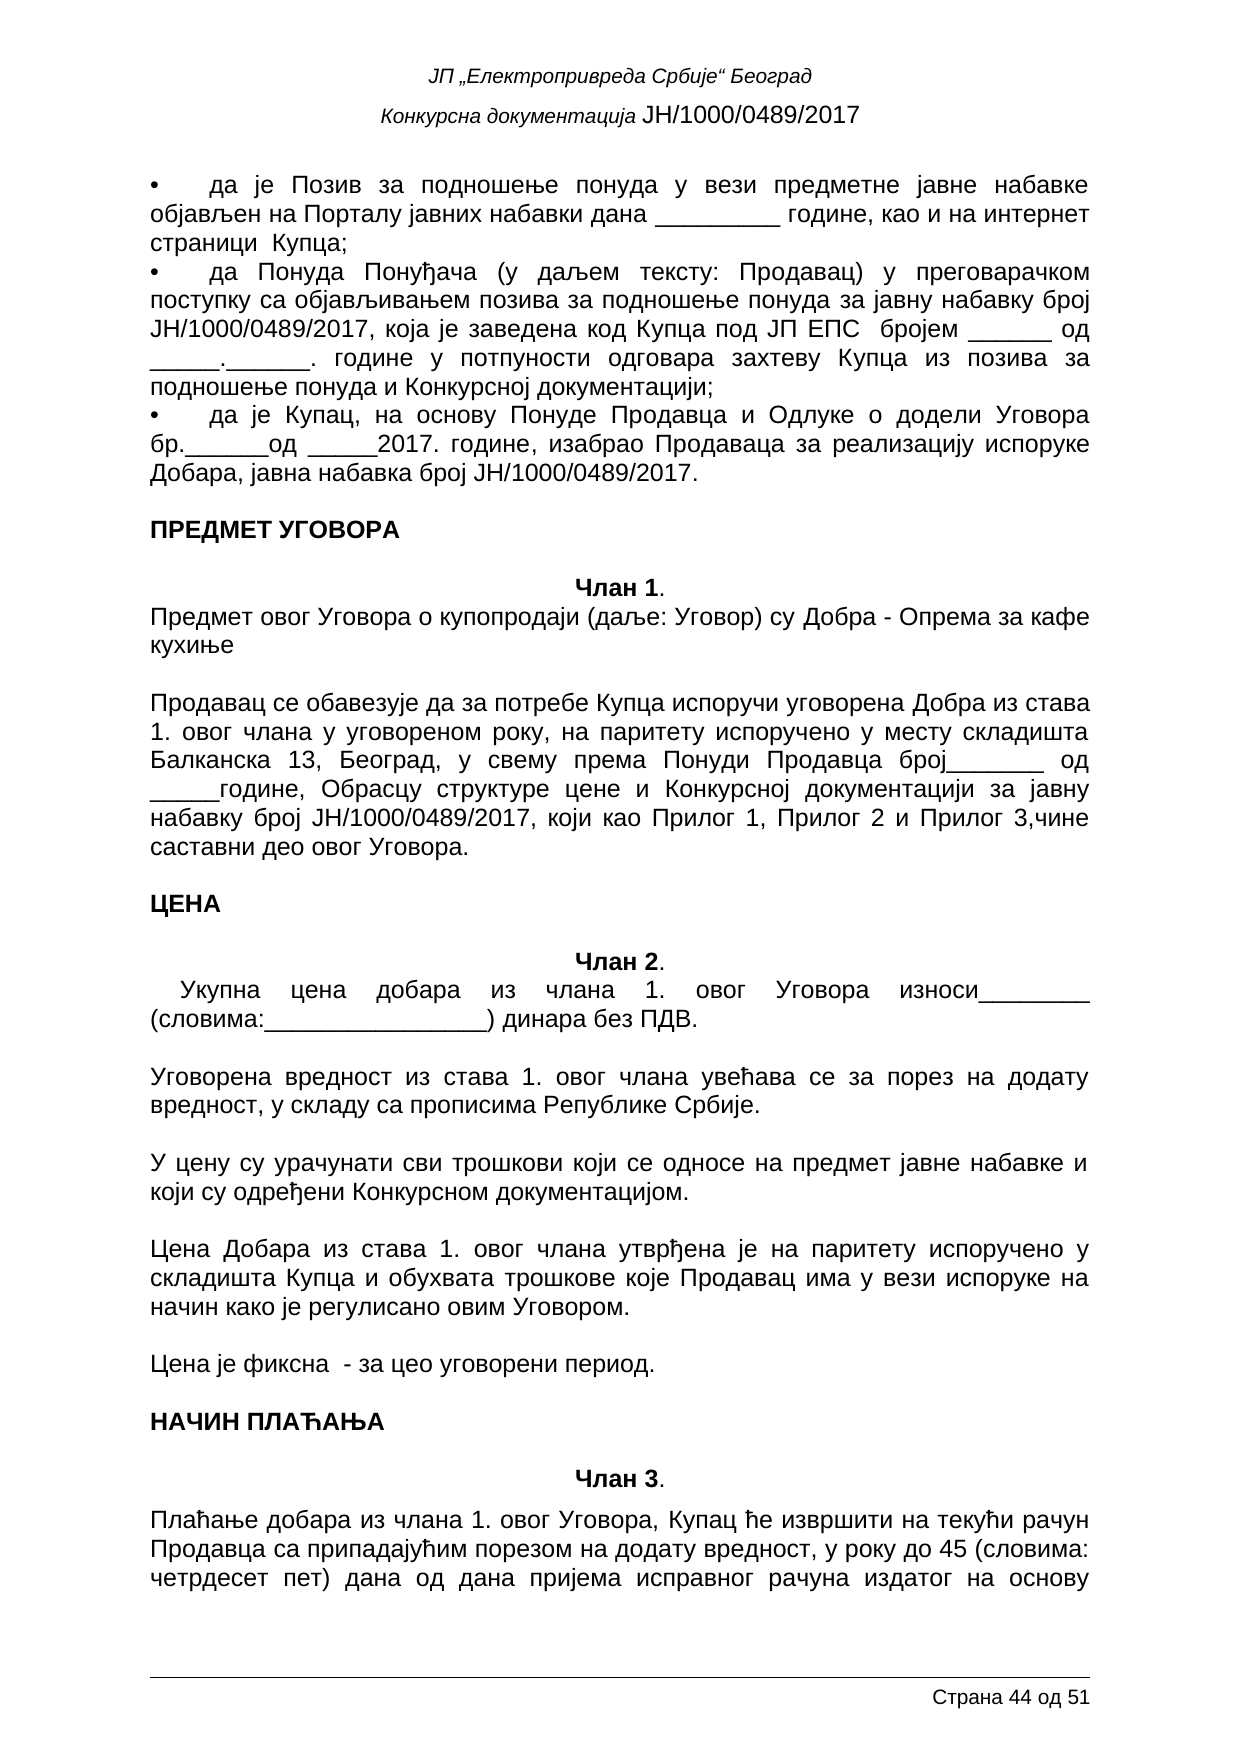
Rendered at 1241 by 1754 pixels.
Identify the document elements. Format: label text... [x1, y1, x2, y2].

text ЦЕНА [150, 889, 1090, 918]
text НАЧИН ПЛАЋАЊА [150, 1406, 1090, 1435]
text Члан 2. [150, 946, 1090, 975]
text Члан 1. [150, 573, 1090, 601]
text Цена Добара из става 1. овог члана утврђена је на паритету испоручено у складишта Купца и обухвата трошкове које Продавац има у вези испоруке на начин како је регулисано овим Уговором. [150, 1234, 1090, 1320]
text • да је Позив за подношење понуда у вези предметне јавне набавке објављен на Порталу јавних набавки дана _________ године, као и на интернет страници Купца; [150, 170, 1090, 256]
text Цена је фиксна - за цео уговорени период. [150, 1349, 1090, 1378]
text • да је Купац, на основу Понуде Продавца и Одлуке о додели Уговора бр.______од _____2017. године, изабрао Продаваца за реализацију испоруке Добара, јавна набавка број ЈН/1000/0489/2017. [150, 400, 1090, 486]
text Предмет овог Уговора о купопродаји (даље: Уговор) су Добра - Опрема за кафе кухиње [150, 601, 1090, 659]
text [150, 1505, 1090, 1591]
text У цену су урачунати сви трошкови који се односе на предмет јавне набавке и који су одређени Конкурсном документацијом. [150, 1148, 1090, 1205]
text Укупна цена добара из члана 1. овог Уговора износи________ (словима:________________) динара без ПДВ. [150, 975, 1090, 1033]
text • да Понуда Понуђача (у даљем тексту: Продавац) у преговарачком поступку са објављивањем позива за подношење понуда за јавну набавку број ЈН/1000/0489/2017, која је заведена код Купца под ЈП ЕПС бројем ______ од _____.______. године у потпуности одговара захтеву Купца из позива за подношење понуда и Конкурсној документацији; [150, 256, 1090, 400]
text Члан 3. [150, 1464, 1090, 1493]
text ПРЕДМЕТ УГОВОРА [150, 515, 1090, 544]
text Продавац се обавезује да за потребе Купца испоручи уговорена Добра из става 1. овог члана у уговореном року, на паритету испоручено у месту складишта Балканска 13, Београд, у свему према Понуди Продавца број_______ од _____године, Обрасцу структуре цене и Конкурсној документацији за јавну набавку број JН/1000/0489/2017, који као Прилог 1, Прилог 2 и Прилог 3,чине саставни део овог Уговора. [150, 688, 1090, 860]
text Уговорена вредност из става 1. овог члана увећава се за порез на додату вредност, у складу са прописима Републике Србије. [150, 1061, 1090, 1119]
